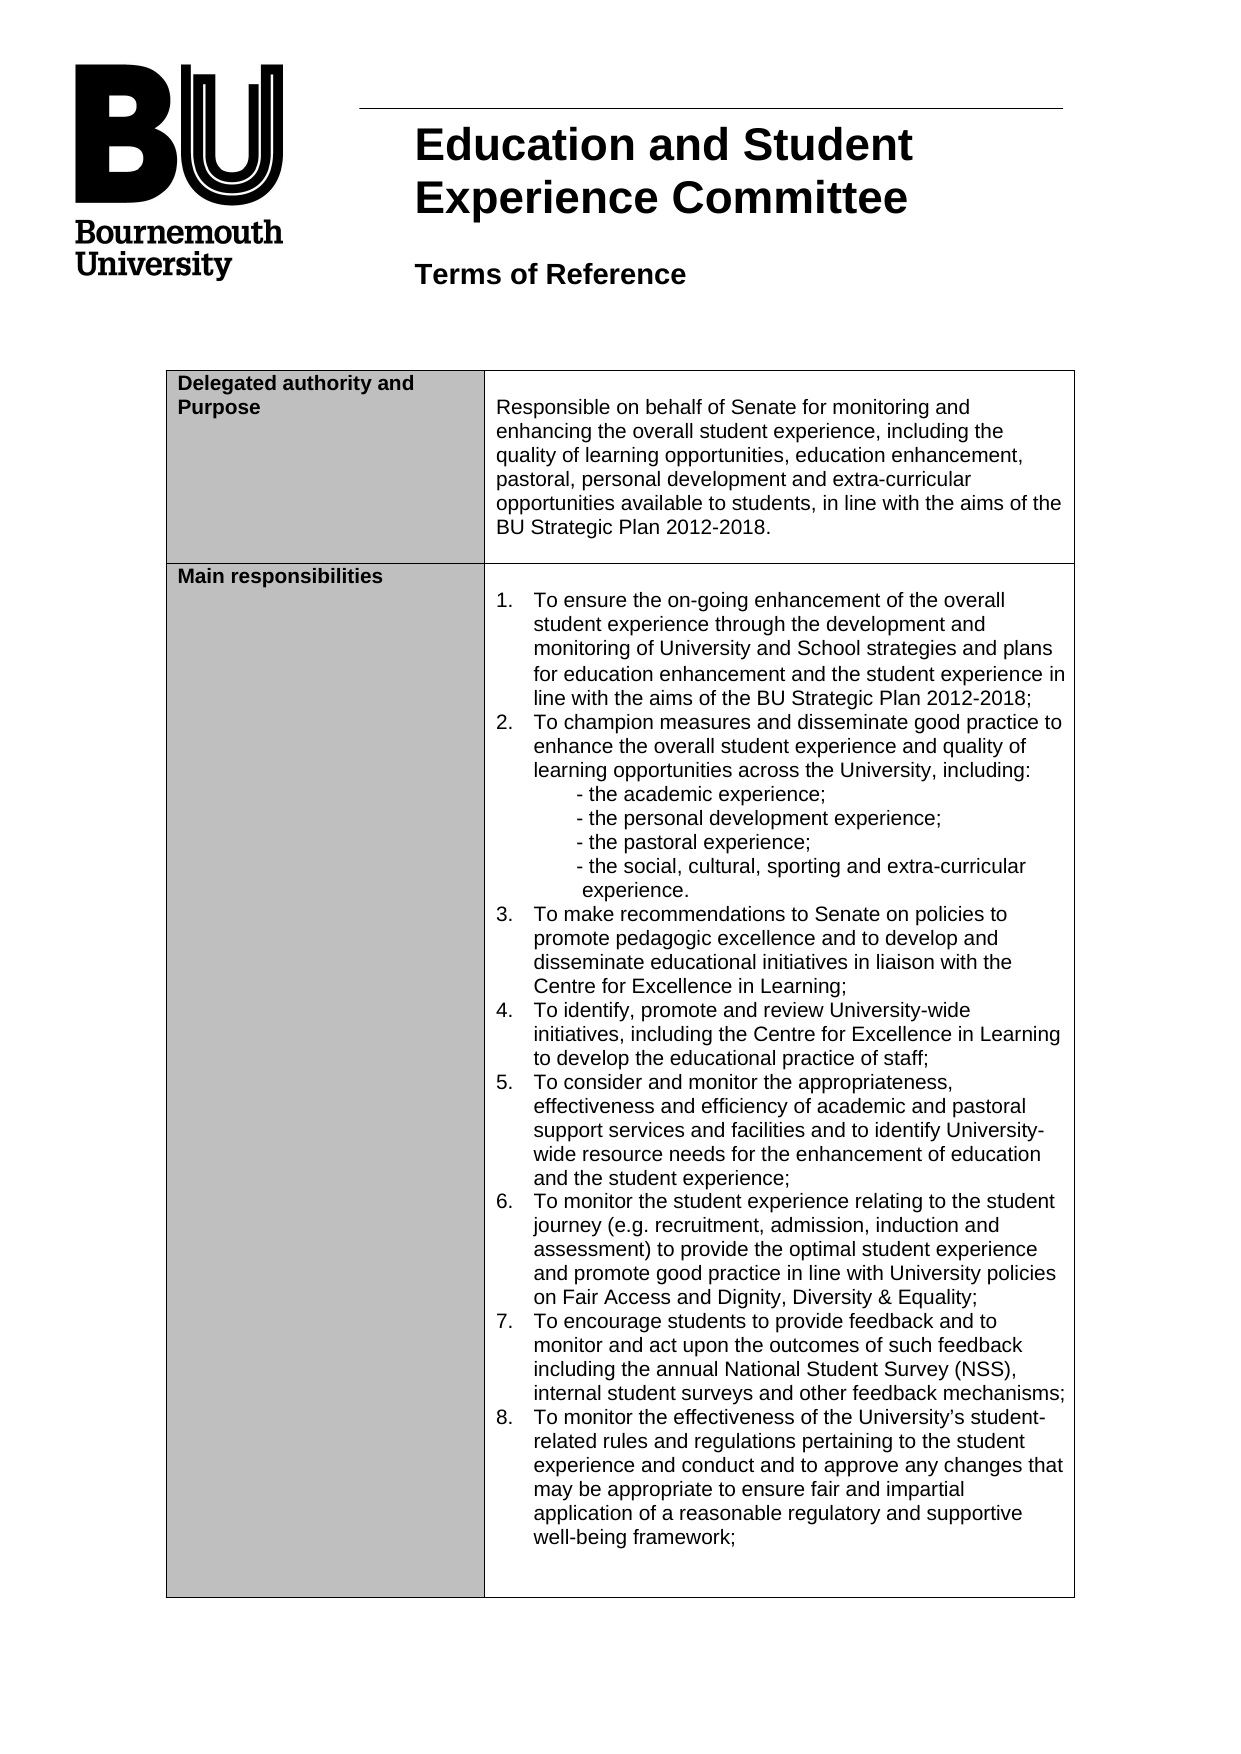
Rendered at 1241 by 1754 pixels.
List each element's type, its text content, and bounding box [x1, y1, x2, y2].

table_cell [485, 564, 1074, 1597]
picture [16, 6, 342, 331]
table_header Responsible on behalf of Senate for monitoring and enhancing the overall student experience, including the quality of learning opportunities, education enhancement, pastoral, personal development and extra-curricular opportunities available to students, in line with the aims of the BU Strategic Plan 2012-2018. [485, 371, 1074, 563]
table_header Delegated authority and Purpose [167, 371, 484, 563]
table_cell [167, 564, 484, 1597]
